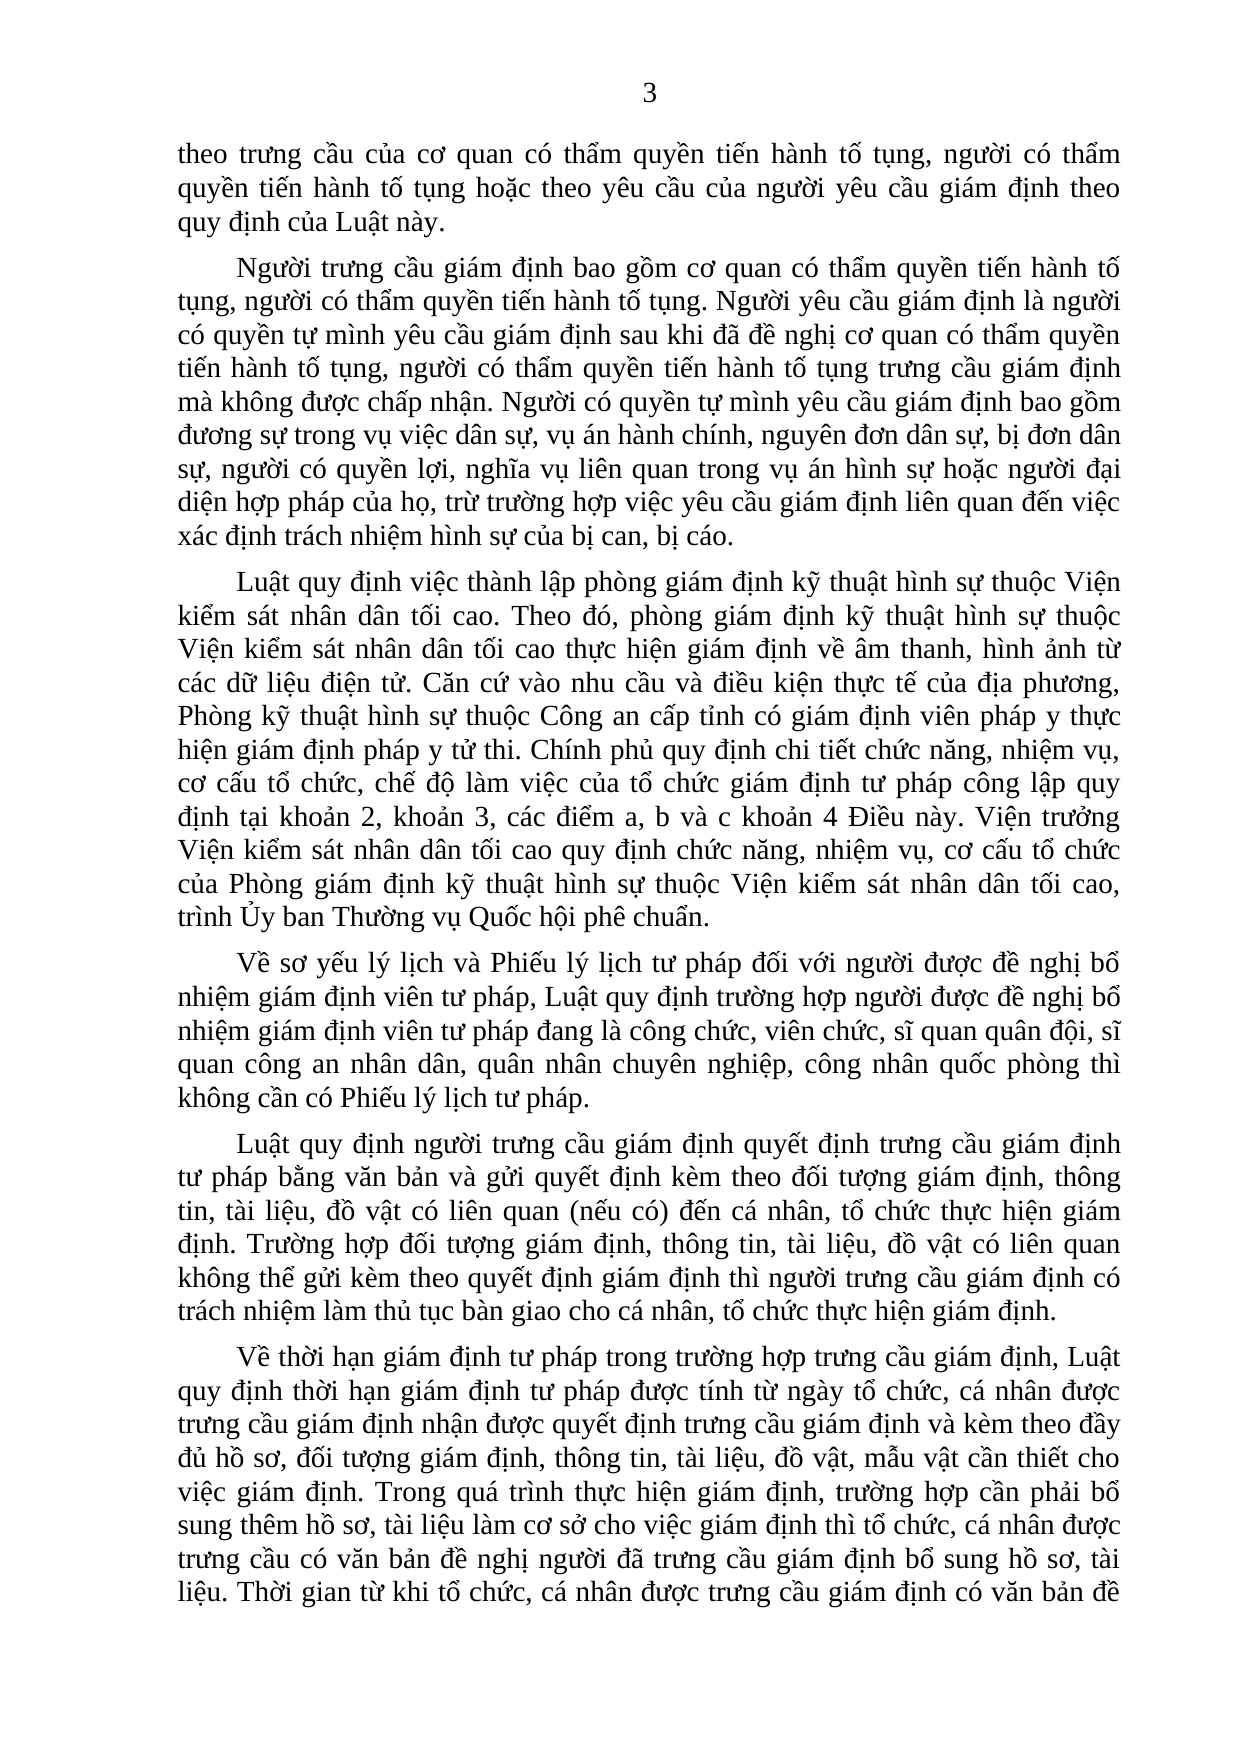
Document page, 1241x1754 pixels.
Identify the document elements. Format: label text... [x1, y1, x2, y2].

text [177, 137, 1122, 237]
text Luật quy định việc thành lập phòng giám định kỹ thuật hình sự thuộc Viện kiểm sát nhân dân tối cao. Theo đó, phòng giám định kỹ thuật hình sự thuộc Viện kiểm sát nhân dân tối cao thực hiện giám định về âm thanh, hình ảnh từ các dữ liệu điện tử. Căn cứ vào nhu cầu và điều kiện thực tế của địa phương, Phòng kỹ thuật hình sự thuộc Công an cấp tỉnh có giám định viên pháp y thực hiện giám định pháp y tử thi. Chính phủ quy định chi tiết chức năng, nhiệm vụ, cơ cấu tổ chức, chế độ làm việc của tổ chức giám định tư pháp công lập quy định tại khoản 2, khoản 3, các điểm a, b và c khoản 4 Điều này. Viện trưởng Viện kiểm sát nhân dân tối cao quy định chức năng, nhiệm vụ, cơ cấu tổ chức của Phòng giám định kỹ thuật hình sự thuộc Viện kiểm sát nhân dân tối cao, trình Ủy ban Thường vụ Quốc hội phê chuẩn. [177, 564, 1122, 933]
text Luật quy định người trưng cầu giám định quyết định trưng cầu giám định tư pháp bằng văn bản và gửi quyết định kèm theo đối tượng giám định, thông tin, tài liệu, đồ vật có liên quan (nếu có) đến cá nhân, tổ chức thực hiện giám định. Trường hợp đối tượng giám định, thông tin, tài liệu, đồ vật có liên quan không thể gửi kèm theo quyết định giám định thì người trưng cầu giám định có trách nhiệm làm thủ tục bàn giao cho cá nhân, tổ chức thực hiện giám định. [177, 1126, 1122, 1327]
text Về sơ yếu lý lịch và Phiếu lý lịch tư pháp đối với người được đề nghị bổ nhiệm giám định viên tư pháp, Luật quy định trường hợp người được đề nghị bổ nhiệm giám định viên tư pháp đang là công chức, viên chức, sĩ quan quân đội, sĩ quan công an nhân dân, quân nhân chuyên nghiệp, công nhân quốc phòng thì không cần có Phiếu lý lịch tư pháp. [177, 946, 1122, 1113]
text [177, 1339, 1122, 1608]
text Người trưng cầu giám định bao gồm cơ quan có thẩm quyền tiến hành tố tụng, người có thẩm quyền tiến hành tố tụng. Người yêu cầu giám định là người có quyền tự mình yêu cầu giám định sau khi đã đề nghị cơ quan có thẩm quyền tiến hành tố tụng, người có thẩm quyền tiến hành tố tụng trưng cầu giám định mà không được chấp nhận. Người có quyền tự mình yêu cầu giám định bao gồm đương sự trong vụ việc dân sự, vụ án hành chính, nguyên đơn dân sự, bị đơn dân sự, người có quyền lợi, nghĩa vụ liên quan trong vụ án hình sự hoặc người đại diện hợp pháp của họ, trừ trường hợp việc yêu cầu giám định liên quan đến việc xác định trách nhiệm hình sự của bị can, bị cáo. [177, 250, 1122, 552]
